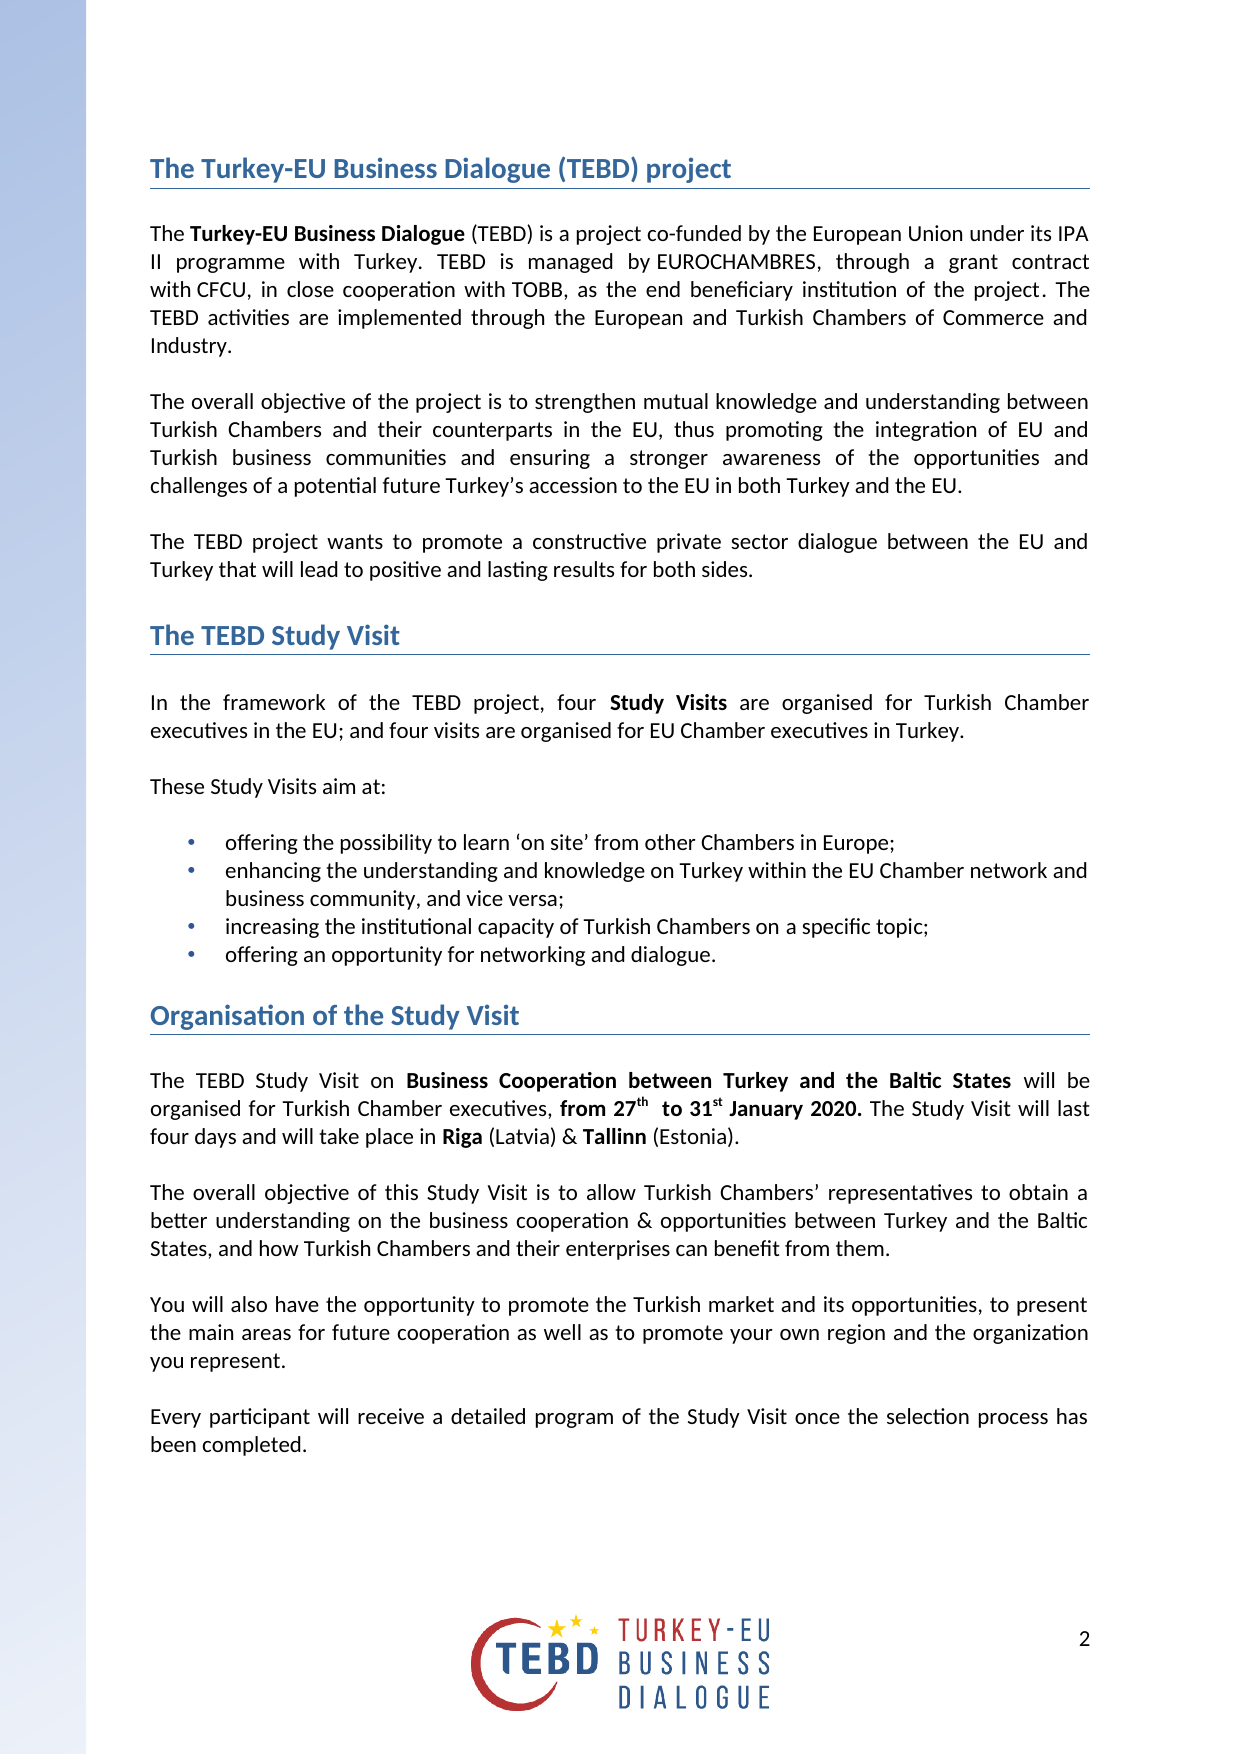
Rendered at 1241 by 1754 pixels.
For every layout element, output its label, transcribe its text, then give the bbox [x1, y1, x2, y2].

text The Turkey-EU Business Dialogue (TEBD) is a project co-funded by the European Union under its IPA II programme with Turkey. TEBD is managed by EUROCHAMBRES, through a grant contract with CFCU, in close cooperation with TOBB, as the end beneficiary institution of the project. The TEBD activities are implemented through the European and Turkish Chambers of Commerce and Industry. [150, 219, 1090, 359]
list enhancing the understanding and knowledge on Turkey within the EU Chamber network and business community, and vice versa; [187, 856, 1090, 912]
list offering an opportunity for networking and dialogue. [187, 941, 1090, 968]
text Organisation of the Study Visit [150, 997, 1090, 1034]
text The TEBD Study Visit [150, 617, 1090, 654]
text The TEBD Study Visit on Business Cooperation between Turkey and the Baltic States will be organised for Turkish Chamber executives, from 27th to 31st January 2020. The Study Visit will last four days and will take place in Riga (Latvia) & Tallinn (Estonia). [150, 1066, 1090, 1150]
text The TEBD project wants to promote a constructive private sector dialogue between the EU and Turkey that will lead to positive and lasting results for both sides. [150, 527, 1090, 583]
list offering the possibility to learn ‘on site’ from other Chambers in Europe; [187, 828, 1090, 856]
picture [444, 1591, 795, 1733]
text Every participant will receive a detailed program of the Study Visit once the selection process has been completed. [150, 1402, 1090, 1458]
text These Study Visits aim at: [150, 772, 1090, 800]
list increasing the institutional capacity of Turkish Chambers on a specific topic; [187, 912, 1090, 941]
text You will also have the opportunity to promote the Turkish market and its opportunities, to present the main areas for future cooperation as well as to promote your own region and the organization you represent. [150, 1290, 1090, 1374]
text The overall objective of this Study Visit is to allow Turkish Chambers’ representatives to obtain a better understanding on the business cooperation & opportunities between Turkey and the Baltic States, and how Turkish Chambers and their enterprises can benefit from them. [150, 1178, 1090, 1262]
text The overall objective of the project is to strengthen mutual knowledge and understanding between Turkish Chambers and their counterparts in the EU, thus promoting the integration of EU and Turkish business communities and ensuring a stronger awareness of the opportunities and challenges of a potential future Turkey’s accession to the EU in both Turkey and the EU. [150, 387, 1090, 499]
text In the framework of the TEBD project, four Study Visits are organised for Turkish Chamber executives in the EU; and four visits are organised for EU Chamber executives in Turkey. [150, 688, 1090, 744]
text The Turkey-EU Business Dialogue (TEBD) project [150, 150, 1090, 188]
